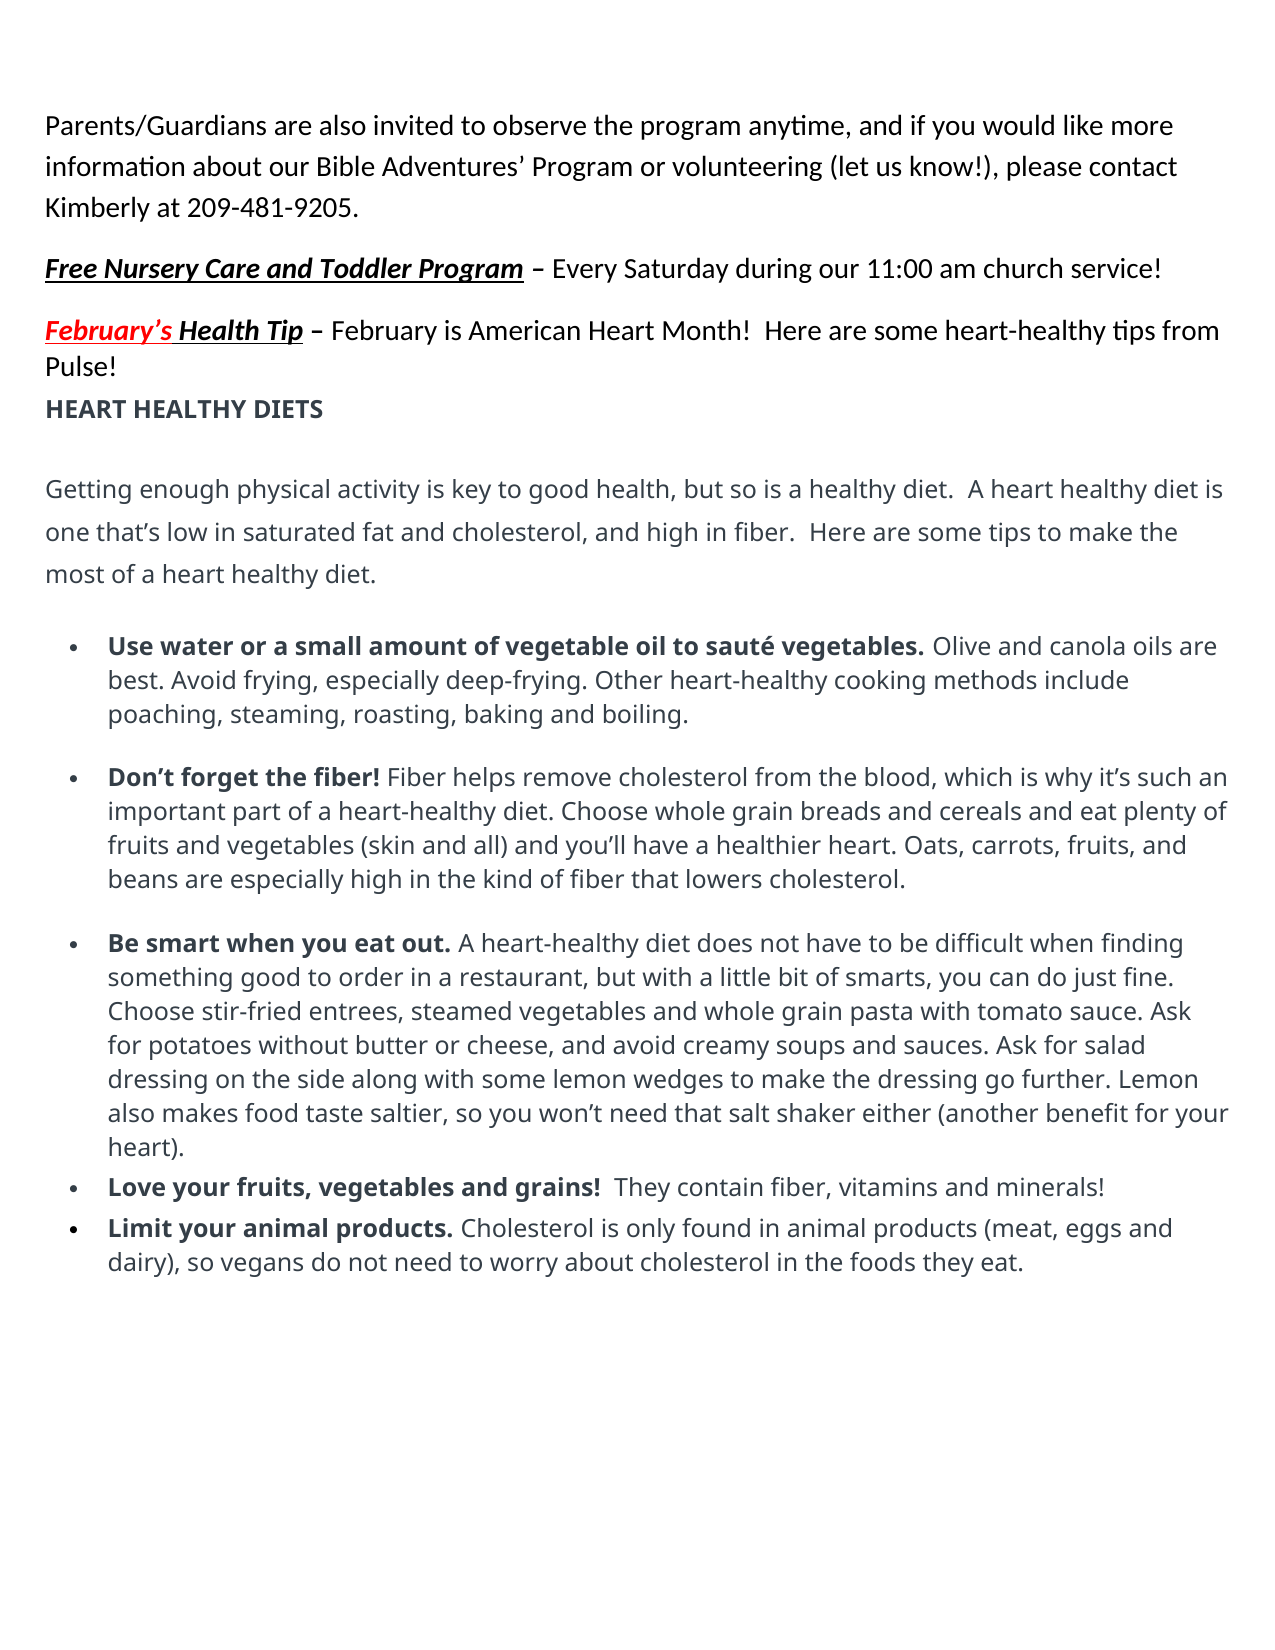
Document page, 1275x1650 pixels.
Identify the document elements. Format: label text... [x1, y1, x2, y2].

text HEART HEALTHY DIETS [45, 383, 1230, 426]
list Use water or a small amount of vegetable oil to sauté vegetables. Olive and canola oils are best. Avoid frying, especially deep-frying. Other heart-healthy cooking methods include poaching, steaming, roasting, baking and boiling. [70, 628, 1230, 731]
text February’s Health Tip – February is American Heart Month! Here are some heart-healthy tips from Pulse! [45, 312, 1230, 383]
text Parents/Guardians are also invited to observe the program anytime, and if you would like more information about our Bible Adventures’ Program or volunteering (let us know!), please contact Kimberly at 209-481-9205. [45, 107, 1230, 224]
list Limit your animal products. Cholesterol is only found in animal products (meat, eggs and dairy), so vegans do not need to worry about cholesterol in the foods they eat. [70, 1210, 1230, 1278]
list Be smart when you eat out. A heart-healthy diet does not have to be difficult when finding something good to order in a restaurant, but with a little bit of smarts, you can do just fine. Choose stir-fried entrees, steamed vegetables and whole grain pasta with tomato sauce. Ask for potatoes without butter or cheese, and avoid creamy soups and sauces. Ask for salad dressing on the side along with some lemon wedges to make the dressing go further. Lemon also makes food taste saltier, so you won’t need that salt shaker either (another benefit for your heart). [70, 925, 1230, 1164]
text Free Nursery Care and Toddler Program – Every Saturday during our 11:00 am church service! [45, 250, 1230, 286]
text Getting enough physical activity is key to good health, but so is a healthy diet. A heart healthy diet is one that’s low in saturated fat and cholesterol, and high in fiber. Here are some tips to make the most of a heart healthy diet. [45, 463, 1230, 591]
list Love your fruits, vegetables and grains! They contain fiber, vitamins and minerals! [70, 1170, 1230, 1204]
list Don’t forget the fiber! Fiber helps remove cholesterol from the blood, which is why it’s such an important part of a heart-healthy diet. Choose whole grain breads and cereals and eat plenty of fruits and vegetables (skin and all) and you’ll have a healthier heart. Oats, carrots, fruits, and beans are especially high in the kind of fiber that lowers cholesterol. [70, 760, 1230, 896]
